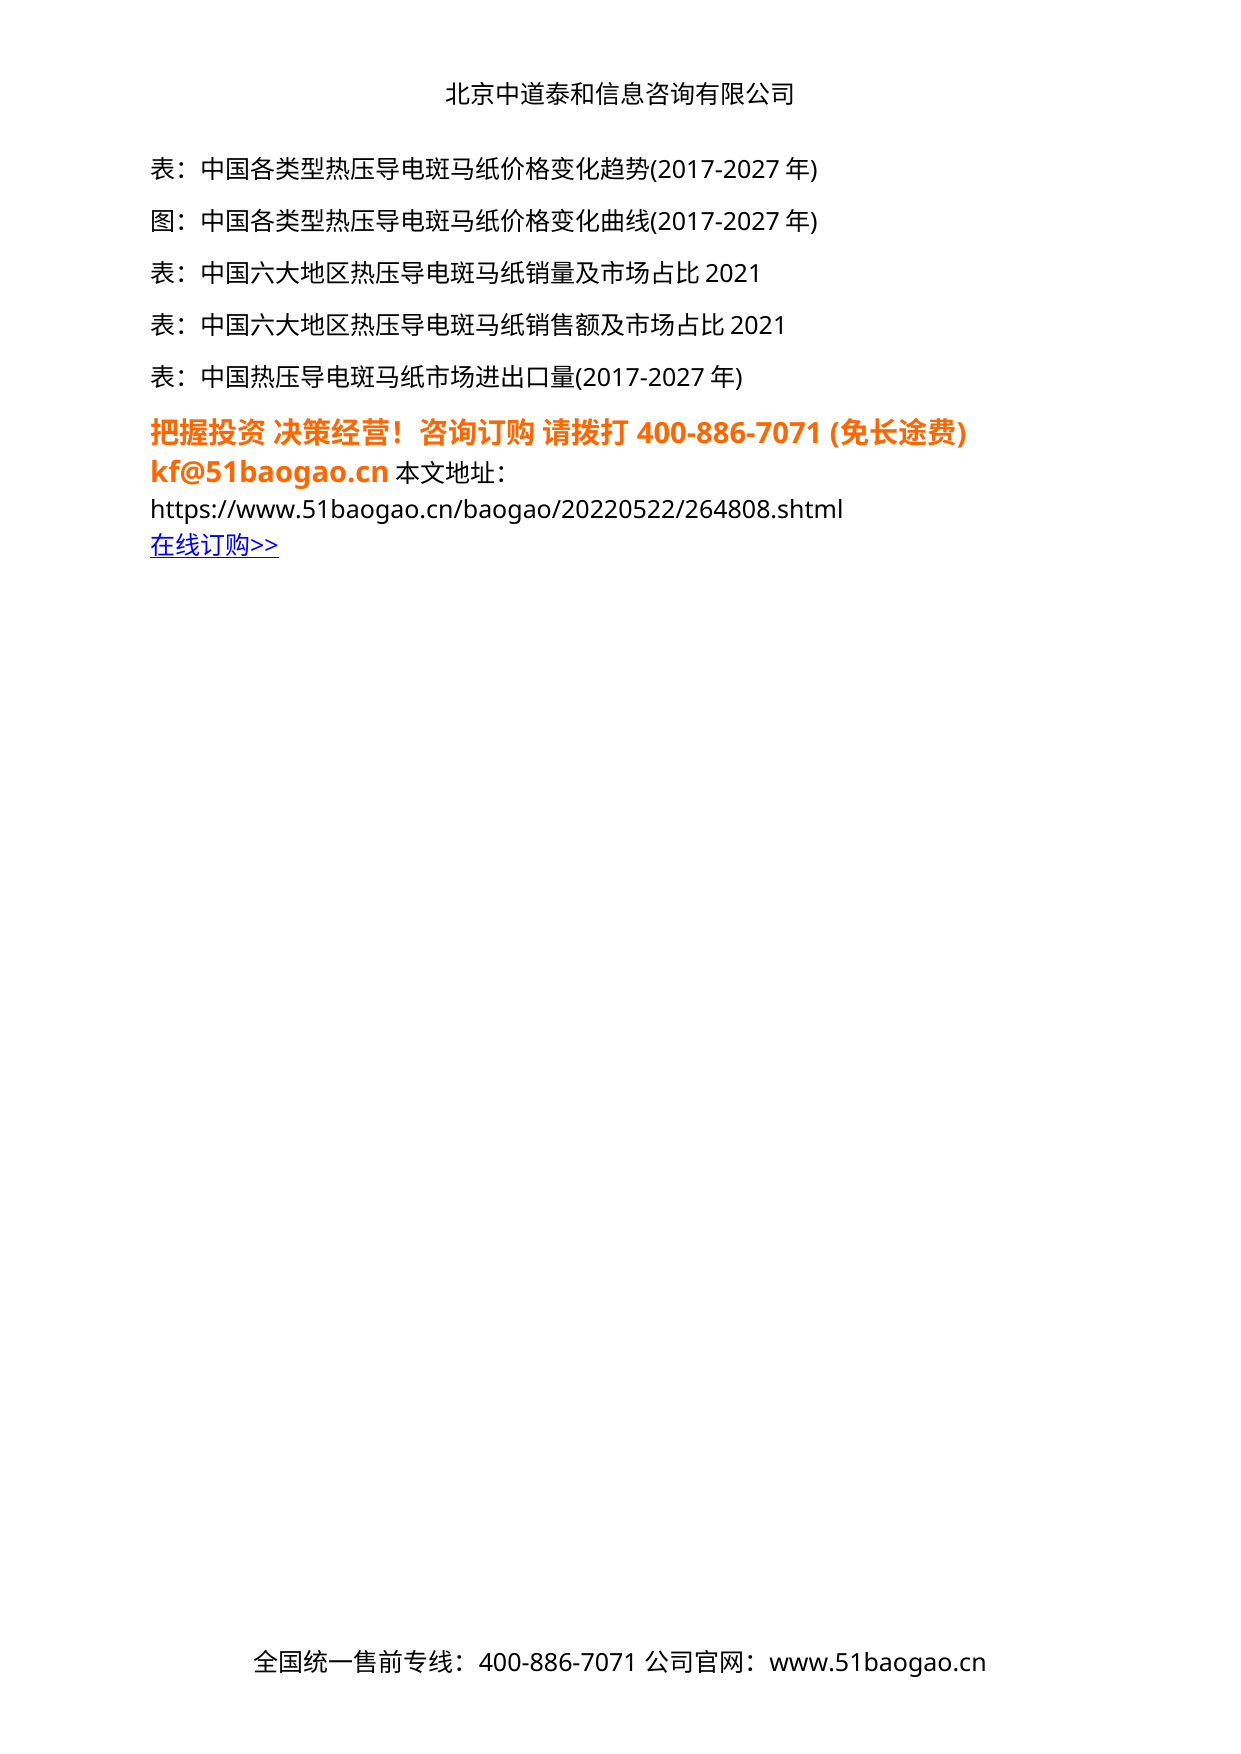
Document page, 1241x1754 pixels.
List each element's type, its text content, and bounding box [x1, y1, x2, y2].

text 在线订购>> [150, 526, 1090, 562]
text 表：中国六大地区热压导电斑马纸销售额及市场占比2021 [150, 306, 1090, 342]
text 表：中国热压导电斑马纸市场进出口量(2017-2027年) [150, 357, 1090, 394]
text 表：中国各类型热压导电斑马纸价格变化趋势(2017-2027年) [150, 150, 1090, 186]
text 表：中国六大地区热压导电斑马纸销量及市场占比2021 [150, 254, 1090, 290]
text 把握投资 决策经营！咨询订购 请拨打 400-886-7071 (免长途费) kf@51baogao.cn本文地址：https://www.51baogao.cn/baogao/20220522/264808.shtml [150, 409, 1090, 526]
text 图：中国各类型热压导电斑马纸价格变化曲线(2017-2027年) [150, 202, 1090, 238]
